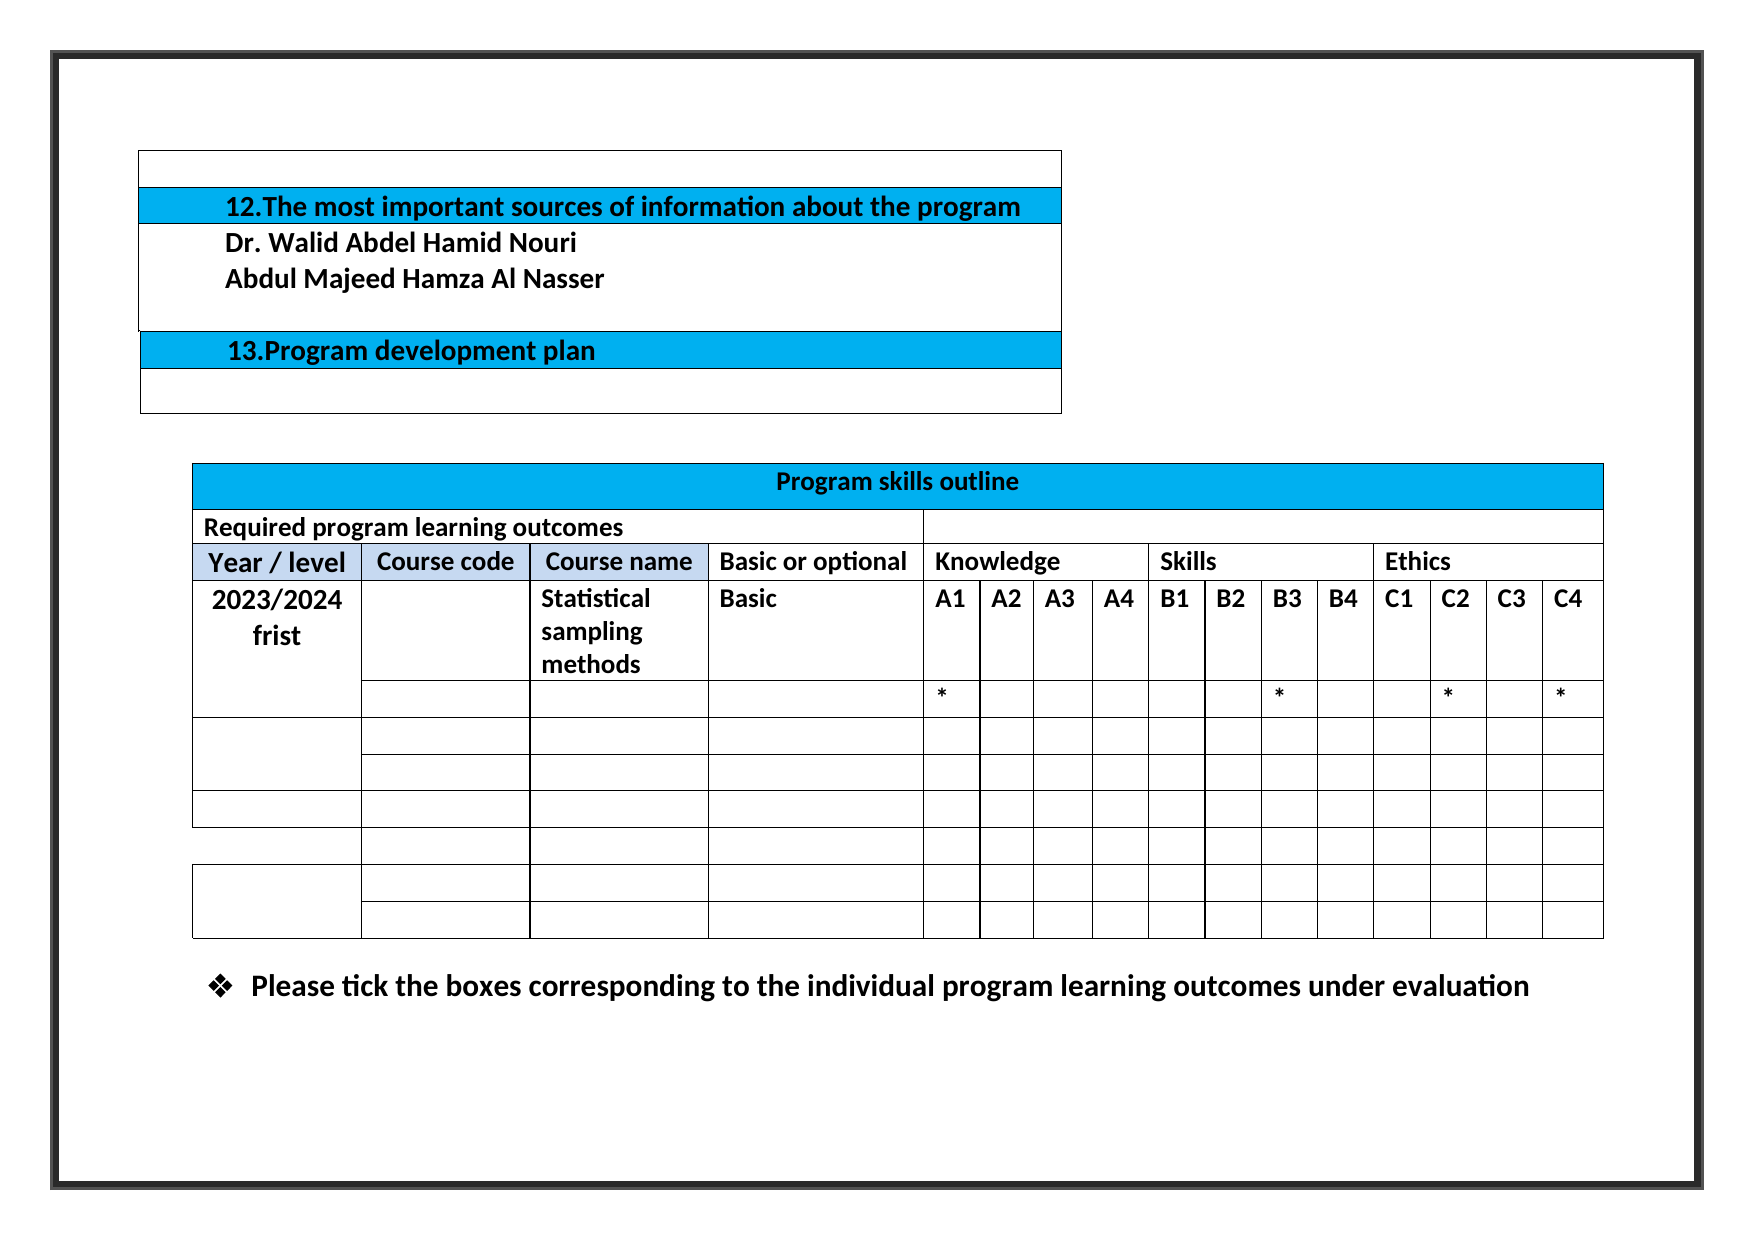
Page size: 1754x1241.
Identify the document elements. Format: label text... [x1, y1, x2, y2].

table_cell [1374, 828, 1430, 864]
table_cell [1149, 791, 1204, 827]
table_cell [1034, 828, 1092, 864]
table_cell [362, 581, 529, 680]
table_cell [709, 791, 923, 827]
table_cell [924, 902, 979, 937]
table_cell A2 [981, 581, 1033, 680]
table_cell B1 [1149, 581, 1204, 680]
table_cell [1034, 865, 1092, 901]
table_cell [709, 865, 923, 901]
table_cell [1543, 902, 1603, 937]
table_cell B4 [1318, 581, 1373, 680]
table_cell [981, 681, 1033, 717]
table_cell [1034, 755, 1092, 790]
table_cell [1543, 865, 1603, 901]
table_cell [531, 681, 708, 717]
table_cell Basic [709, 581, 923, 680]
table_cell Knowledge [924, 544, 1148, 580]
list Please tick the boxes corresponding to the individual program learning outcomes under evaluation [206, 966, 1604, 1004]
table_cell Program development plan [141, 332, 1061, 368]
table_cell [1093, 718, 1148, 753]
table_cell A1 [924, 581, 979, 680]
table_cell [1487, 791, 1542, 827]
table_cell [709, 755, 923, 790]
table_cell [193, 718, 361, 790]
table_cell [924, 510, 1603, 543]
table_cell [139, 151, 1061, 187]
table_cell [1149, 902, 1204, 937]
table_cell * [1262, 681, 1317, 717]
table_cell [1431, 902, 1486, 937]
table_cell [1487, 828, 1542, 864]
table_cell [1487, 718, 1542, 753]
table_cell [1487, 681, 1542, 717]
table_cell [981, 865, 1033, 901]
table_cell [981, 755, 1033, 790]
table_cell [924, 755, 979, 790]
table_cell [1543, 755, 1603, 790]
table_cell [924, 718, 979, 753]
table_cell [193, 791, 361, 827]
table_cell [981, 828, 1033, 864]
table_cell [709, 681, 923, 717]
table_cell Statistical sampling methods [531, 581, 708, 680]
table_cell [1262, 865, 1317, 901]
table_header Program skills outline [193, 464, 1603, 509]
table_cell [362, 755, 529, 790]
table_cell [709, 718, 923, 753]
table_cell [1206, 791, 1261, 827]
table_cell C4 [1543, 581, 1603, 680]
table_cell * [1543, 681, 1603, 717]
table_cell [1149, 865, 1204, 901]
table_cell [1034, 902, 1092, 937]
table_cell [1206, 681, 1261, 717]
table_cell [1543, 718, 1603, 753]
table_cell [1318, 791, 1373, 827]
table_cell [1543, 791, 1603, 827]
table_cell [1318, 681, 1373, 717]
table_cell [362, 681, 529, 717]
table_cell [531, 791, 708, 827]
table_cell [531, 865, 708, 901]
table_cell [1318, 755, 1373, 790]
table_cell [1431, 828, 1486, 864]
table_cell [1374, 718, 1430, 753]
table_cell [1543, 828, 1603, 864]
table_cell [1206, 755, 1261, 790]
table_cell [1487, 902, 1542, 937]
table_cell [1206, 718, 1261, 753]
table_cell The most important sources of information about the program [139, 188, 1061, 223]
table_cell [362, 865, 529, 901]
table_cell [924, 865, 979, 901]
table_cell [1262, 828, 1317, 864]
table_cell [1149, 681, 1204, 717]
table_cell [1206, 865, 1261, 901]
table_cell [1093, 791, 1148, 827]
table_cell [1149, 828, 1204, 864]
table_cell [1318, 718, 1373, 753]
table_cell [981, 791, 1033, 827]
table_cell * [1431, 681, 1486, 717]
table_cell [709, 828, 923, 864]
table_cell C1 [1374, 581, 1430, 680]
table_cell [1262, 791, 1317, 827]
table_cell [1374, 865, 1430, 901]
table_cell [362, 718, 529, 753]
table_cell Year / level [193, 544, 361, 580]
table_cell 2023/2024 frist [193, 581, 361, 717]
table_cell [1093, 865, 1148, 901]
table_cell [1034, 718, 1092, 753]
table_cell B3 [1262, 581, 1317, 680]
table_cell [1093, 828, 1148, 864]
table_cell [1318, 828, 1373, 864]
table_cell A3 [1034, 581, 1092, 680]
table_cell C2 [1431, 581, 1486, 680]
table_cell Course code [362, 544, 529, 580]
table_cell [1093, 755, 1148, 790]
table_cell [981, 902, 1033, 937]
table_cell * [924, 681, 979, 717]
table_cell [362, 828, 529, 864]
table_cell [1206, 902, 1261, 937]
table_cell [924, 828, 979, 864]
table_cell [1374, 681, 1430, 717]
table_cell [1262, 902, 1317, 937]
table_cell [1318, 865, 1373, 901]
table_cell [1318, 902, 1373, 937]
table_cell Required program learning outcomes [193, 510, 923, 543]
table_cell [1262, 718, 1317, 753]
table_cell [1374, 791, 1430, 827]
table_cell Skills [1149, 544, 1373, 580]
table_cell [1262, 755, 1317, 790]
table_cell [362, 902, 529, 937]
table_cell [1149, 755, 1204, 790]
table_cell [1374, 902, 1430, 937]
table_cell [1487, 865, 1542, 901]
table_cell Course name [531, 544, 708, 580]
table_cell [1374, 755, 1430, 790]
table_cell [531, 902, 708, 937]
table_cell [531, 755, 708, 790]
table_cell [531, 828, 708, 864]
table_cell [362, 791, 529, 827]
table_cell [1431, 865, 1486, 901]
table_cell [1093, 902, 1148, 937]
table_cell [1206, 828, 1261, 864]
table_cell [1034, 681, 1092, 717]
table_cell A4 [1093, 581, 1148, 680]
table_cell Dr. Walid Abdel Hamid Nouri Abdul Majeed Hamza Al Nasser [139, 224, 1061, 331]
table_cell [141, 369, 1061, 413]
table_cell Basic or optional [709, 544, 923, 580]
table_cell B2 [1206, 581, 1261, 680]
table_cell C3 [1487, 581, 1542, 680]
table_cell [1431, 718, 1486, 753]
table_cell [1431, 791, 1486, 827]
table_cell [1034, 791, 1092, 827]
table_cell [1487, 755, 1542, 790]
table_cell [981, 718, 1033, 753]
table_cell [193, 865, 361, 937]
table_cell [531, 718, 708, 753]
table_cell [709, 902, 923, 937]
table_cell [1431, 755, 1486, 790]
table_cell [1149, 718, 1204, 753]
table_cell [924, 791, 979, 827]
table_cell [1093, 681, 1148, 717]
table_cell Ethics [1374, 544, 1603, 580]
